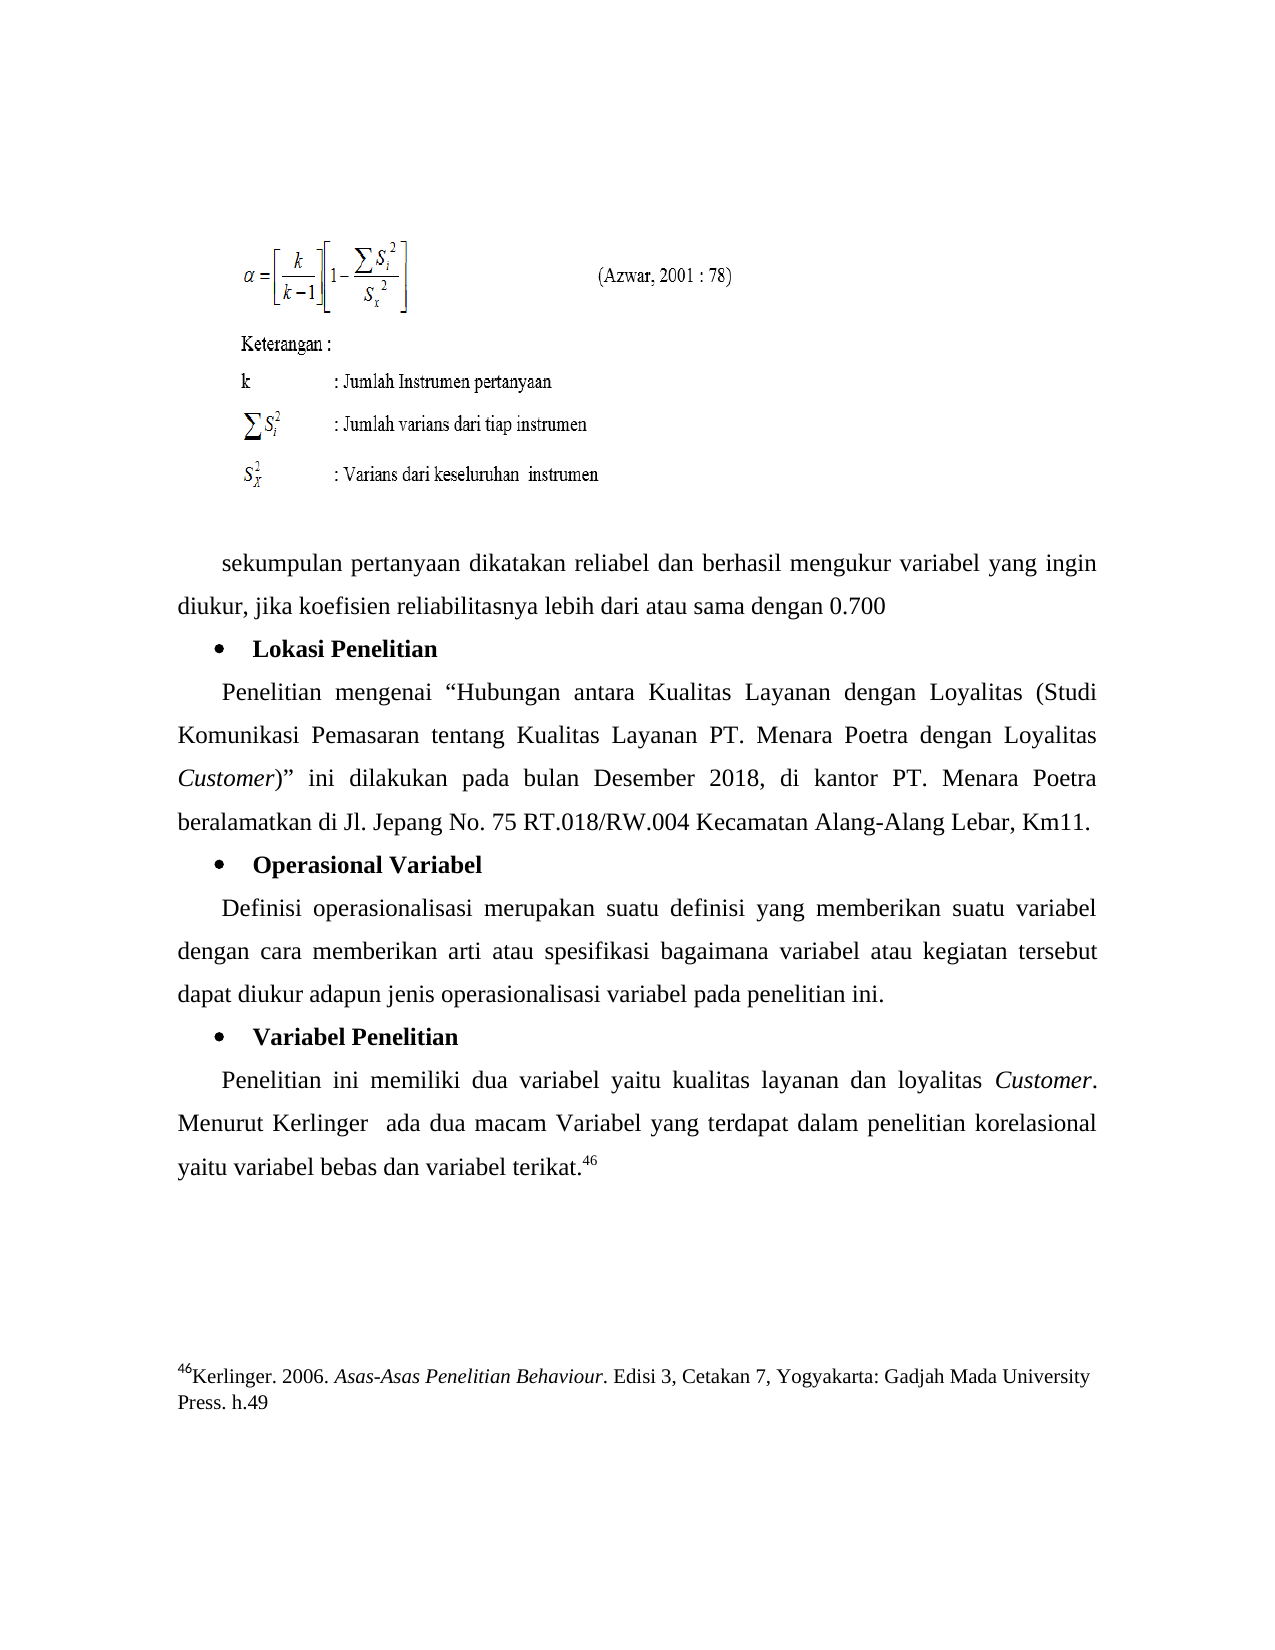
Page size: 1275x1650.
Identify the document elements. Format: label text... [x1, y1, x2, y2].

list Operasional Variabel [215, 850, 1098, 878]
list Penelitian ini memiliki dua variabel yaitu kualitas layanan dan loyalitas Customer. Menurut Kerlinger ada dua macam Variabel yang terdapat dalam penelitian korelasional yaitu variabel bebas dan variabel terikat. [177, 1065, 1098, 1180]
list Definisi operasionalisasi merupakan suatu definisi yang memberikan suatu variabel dengan cara memberikan arti atau spesifikasi bagaimana variabel atau kegiatan tersebut dapat diukur adapun jenis operasionalisasi variabel pada penelitian ini. [177, 893, 1098, 1008]
list Penelitian mengenai “Hubungan antara Kualitas Layanan dengan Loyalitas (Studi Komunikasi Pemasaran tentang Kualitas Layanan PT. Menara Poetra dengan Loyalitas Customer)” ini dilakukan pada bulan Desember 2018, di kantor PT. Menara Poetra beralamatkan di Jl. Jepang No. 75 RT.018/RW.004 Kecamatan Alang-Alang Lebar, Km11. [177, 677, 1098, 835]
picture [177, 236, 812, 533]
list sekumpulan pertanyaan dikatakan reliabel dan berhasil mengukur variabel yang ingin diukur, jika koefisien reliabilitasnya lebih dari atau sama dengan 0.700 [177, 548, 1098, 620]
list Variabel Penelitian [215, 1022, 1098, 1051]
list Lokasi Penelitian [215, 634, 1098, 663]
